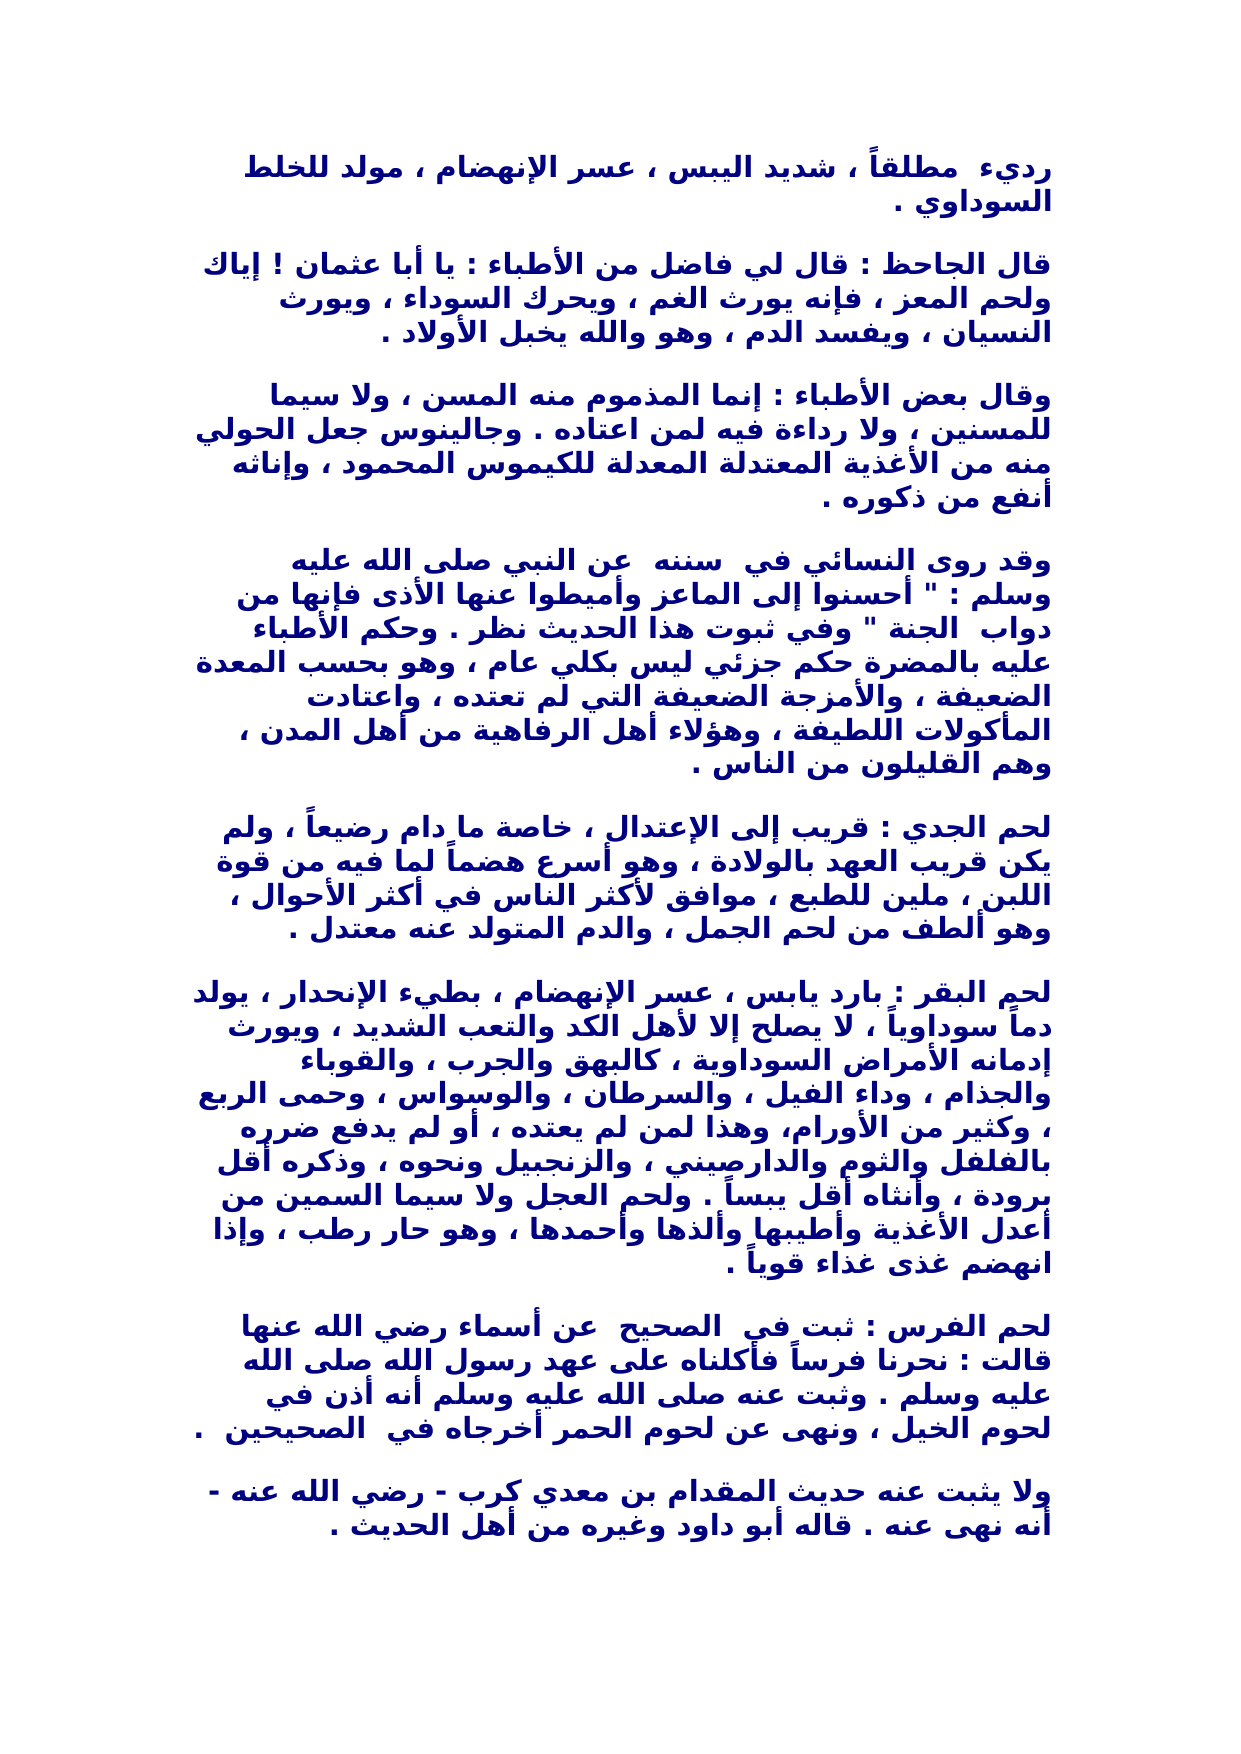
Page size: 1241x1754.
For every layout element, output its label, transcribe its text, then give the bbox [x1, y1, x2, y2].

text وقال بعض الأطباء : إنما المذموم منه المسن ، ولا سيما للمسنين ، ولا رداءة فيه لمن اعتاده . وجالينوس جعل الحولي منه من الأغذية المعتدلة المعدلة للكيموس المحمود ، وإناثه أنفع من ذكوره . [187, 378, 1053, 514]
text وقد روى النسائي في سننه عن النبي صلى الله عليه وسلم : " أحسنوا إلى الماعز وأميطوا عنها الأذى فإنها من دواب الجنة " وفي ثبوت هذا الحديث نظر . وحكم الأطباء عليه بالمضرة حكم جزئي ليس بكلي عام ، وهو بحسب المعدة الضعيفة ، والأمزجة الضعيفة التي لم تعتده ، واعتادت المأكولات اللطيفة ، وهؤلاء أهل الرفاهية من أهل المدن ، وهم القليلون من الناس . [187, 543, 1053, 781]
text لحم الفرس : ثبت في الصحيح عن أسماء رضي الله عنها قالت : نحرنا فرساً فأكلناه على عهد رسول الله صلى الله عليه وسلم . وثبت عنه صلى الله عليه وسلم أنه أذن في لحوم الخيل ، ونهى عن لحوم الحمر أخرجاه في الصحيحين . [187, 1310, 1053, 1446]
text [187, 150, 1053, 218]
text قال الجاحظ : قال لي فاضل من الأطباء : يا أبا عثمان ! إياك ولحم المعز ، فإنه يورث الغم ، ويحرك السوداء ، ويورث النسيان ، ويفسد الدم ، وهو والله يخبل الأولاد . [187, 247, 1053, 349]
text لحم الجدي : قريب إلى الإعتدال ، خاصة ما دام رضيعاً ، ولم يكن قريب العهد بالولادة ، وهو أسرع هضماً لما فيه من قوة اللبن ، ملين للطبع ، موافق لأكثر الناس في أكثر الأحوال ، وهو ألطف من لحم الجمل ، والدم المتولد عنه معتدل . [187, 810, 1053, 946]
text لحم البقر : بارد يابس ، عسر الإنهضام ، بطيء الإنحدار ، يولد دماً سوداوياً ، لا يصلح إلا لأهل الكد والتعب الشديد ، ويورث إدمانه الأمراض السوداوية ، كالبهق والجرب ، والقوباء والجذام ، وداء الفيل ، والسرطان ، والوسواس ، وحمى الربع ، وكثير من الأورام، وهذا لمن لم يعتده ، أو لم يدفع ضرره بالفلفل والثوم والدارصيني ، والزنجبيل ونحوه ، وذكره أقل برودة ، وأنثاه أقل يبساً . ولحم العجل ولا سيما السمين من أعدل الأغذية وأطيبها وألذها وأحمدها ، وهو حار رطب ، وإذا انهضم غذى غذاء قوياً . [187, 975, 1053, 1281]
text ولا يثبت عنه حديث المقدام بن معدي كرب - رضي الله عنه - أنه نهى عنه . قاله أبو داود وغيره من أهل الحديث . [187, 1475, 1053, 1543]
